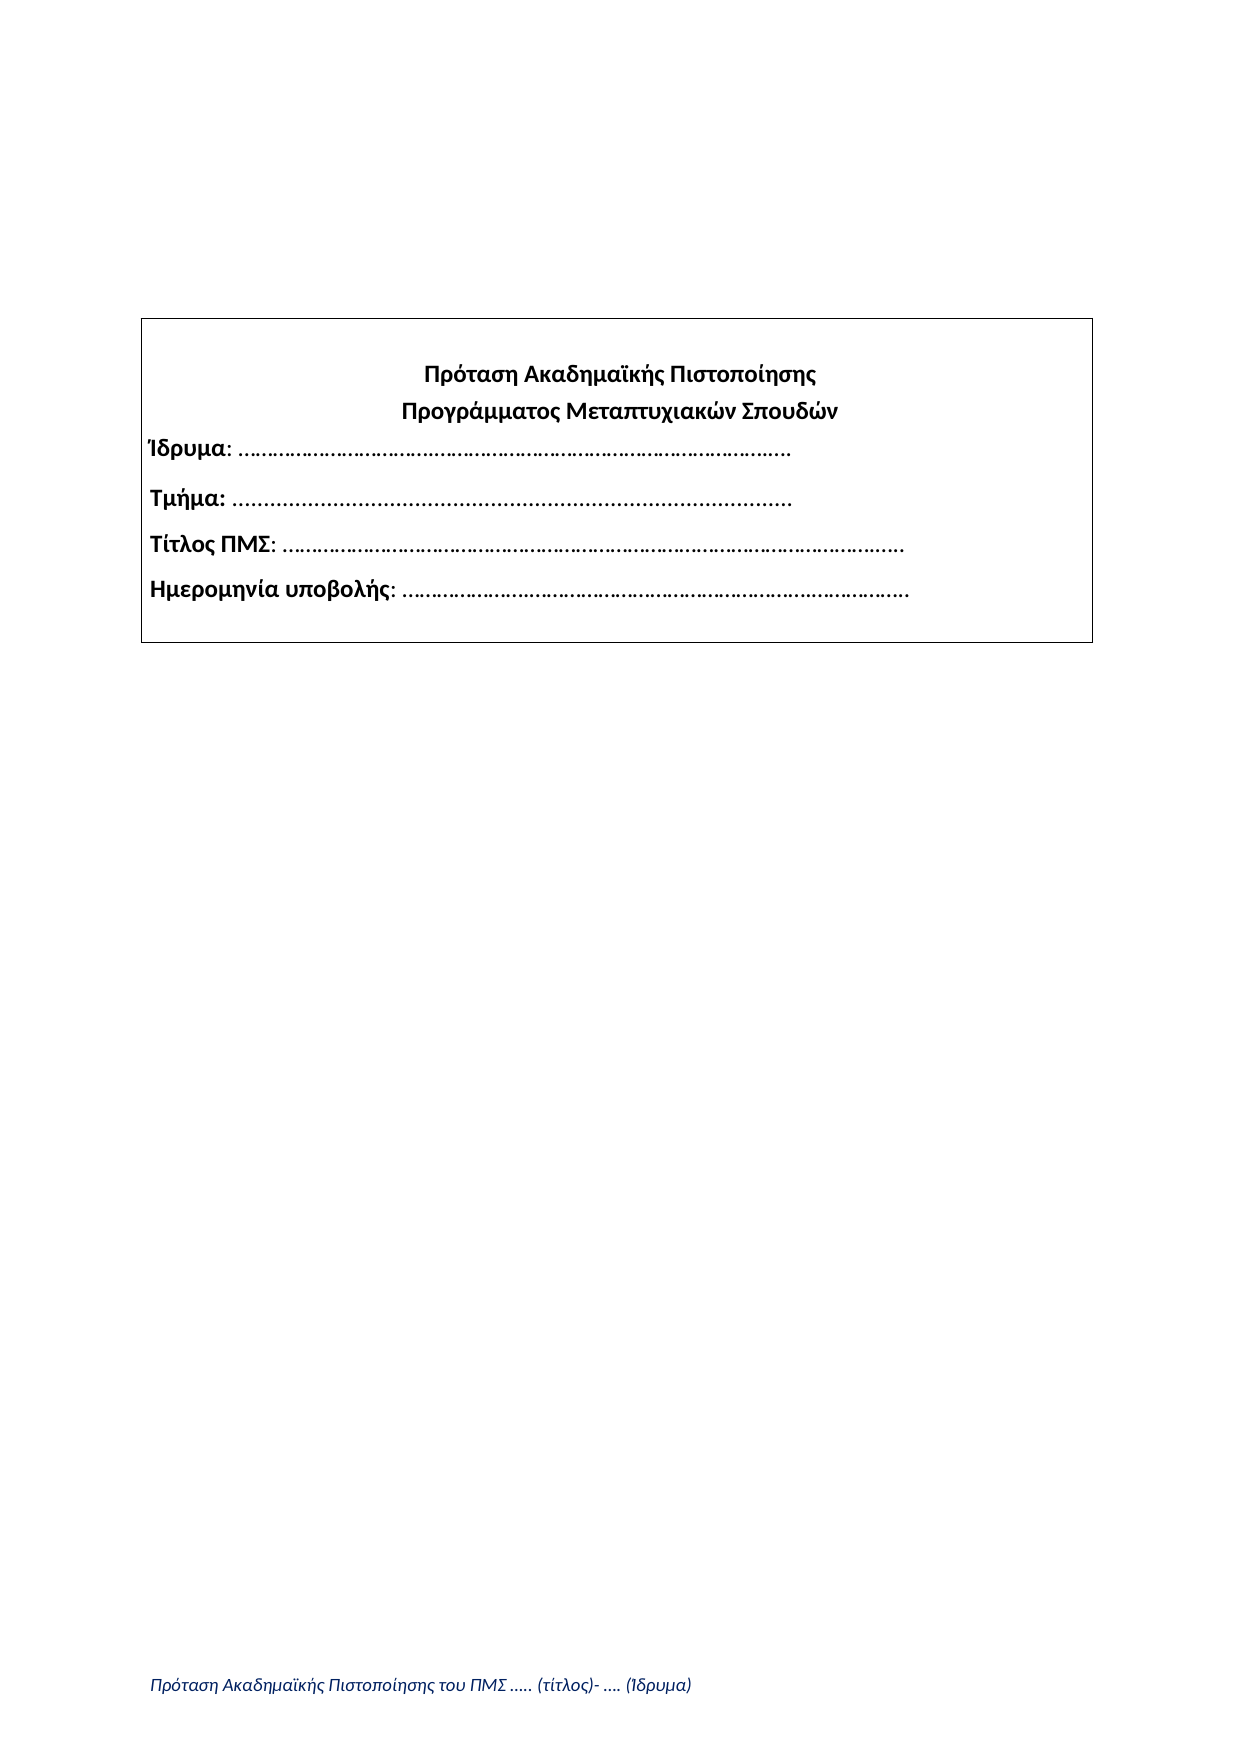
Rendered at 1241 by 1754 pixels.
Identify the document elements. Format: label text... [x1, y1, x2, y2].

text Πρόταση Ακαδημαϊκής Πιστοποίησης [142, 355, 1092, 388]
text Προγράμματος Μεταπτυχιακών Σπουδών [142, 392, 1092, 426]
text Ίδρυμα: …………………………….………………………………………………….…. [142, 429, 1092, 463]
text Τμήμα: ......................................................................................... Τίτλος ΠΜΣ: ………………………………………………………………………………………….….. Ημερομηνία υποβολής: ………………….………………………………………….…………….. [142, 479, 1092, 642]
